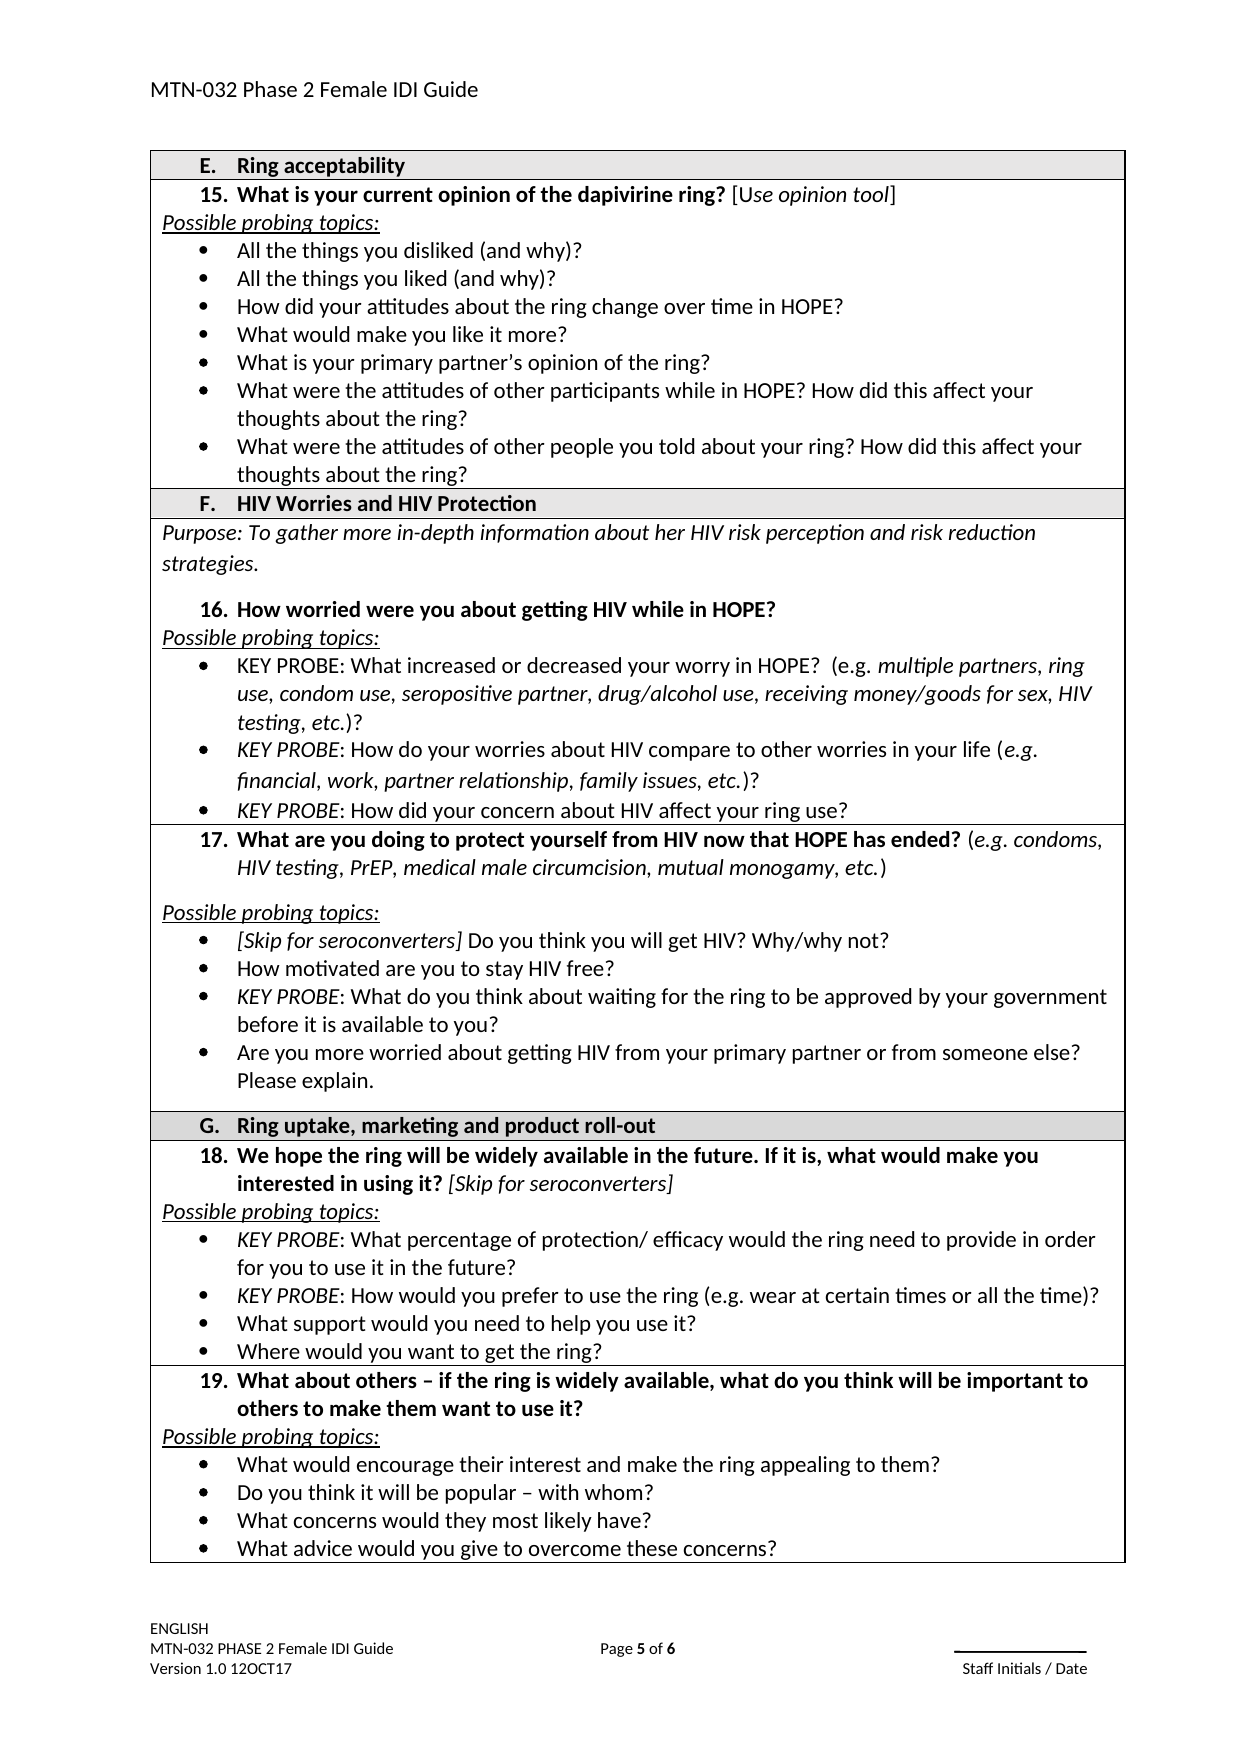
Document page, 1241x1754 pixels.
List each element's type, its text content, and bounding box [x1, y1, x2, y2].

table_cell Ring uptake, marketing and product roll-out [151, 1112, 1124, 1140]
table_cell What about others – if the ring is widely available, what do you think will be important to others to make them want to use it? Possible probing topics: What would encourage their interest and make the ring appealing to them? Do you think it will be popular – with whom? What concerns would they most likely have? What advice would you give to overcome these concerns? [151, 1366, 1124, 1562]
table_cell What is your current opinion of the dapivirine ring? [Use opinion tool] Possible probing topics: All the things you disliked (and why)? All the things you liked (and why)? How did your attitudes about the ring change over time in HOPE? What would make you like it more? What is your primary partner’s opinion of the ring? What were the attitudes of other participants while in HOPE? How did this affect your thoughts about the ring? What were the attitudes of other people you told about your ring? How did this affect your thoughts about the ring? [151, 180, 1124, 488]
table_cell Purpose: To gather more in-depth information about her HIV risk perception and risk reduction strategies. How worried were you about getting HIV while in HOPE? Possible probing topics: KEY PROBE: What increased or decreased your worry in HOPE? (e.g. multiple partners, ring use, condom use, seropositive partner, drug/alcohol use, receiving money/goods for sex, HIV testing, etc.)? KEY PROBE: How do your worries about HIV compare to other worries in your life (e.g. financial, work, partner relationship, family issues, etc.)? KEY PROBE: How did your concern about HIV affect your ring use? [151, 519, 1124, 824]
table_cell We hope the ring will be widely available in the future. If it is, what would make you interested in using it? [Skip for seroconverters] Possible probing topics: KEY PROBE: What percentage of protection/ efficacy would the ring need to provide in order for you to use it in the future? KEY PROBE: How would you prefer to use the ring (e.g. wear at certain times or all the time)? What support would you need to help you use it? Where would you want to get the ring? [151, 1141, 1124, 1365]
table_cell Ring acceptability [151, 151, 1124, 179]
table_cell HIV Worries and HIV Protection [151, 489, 1124, 517]
table_cell What are you doing to protect yourself from HIV now that HOPE has ended? (e.g. condoms, HIV testing, PrEP, medical male circumcision, mutual monogamy, etc.) Possible probing topics: [Skip for seroconverters] Do you think you will get HIV? Why/why not? How motivated are you to stay HIV free? KEY PROBE: What do you think about waiting for the ring to be approved by your government before it is available to you? Are you more worried about getting HIV from your primary partner or from someone else? Please explain. [151, 825, 1124, 1111]
